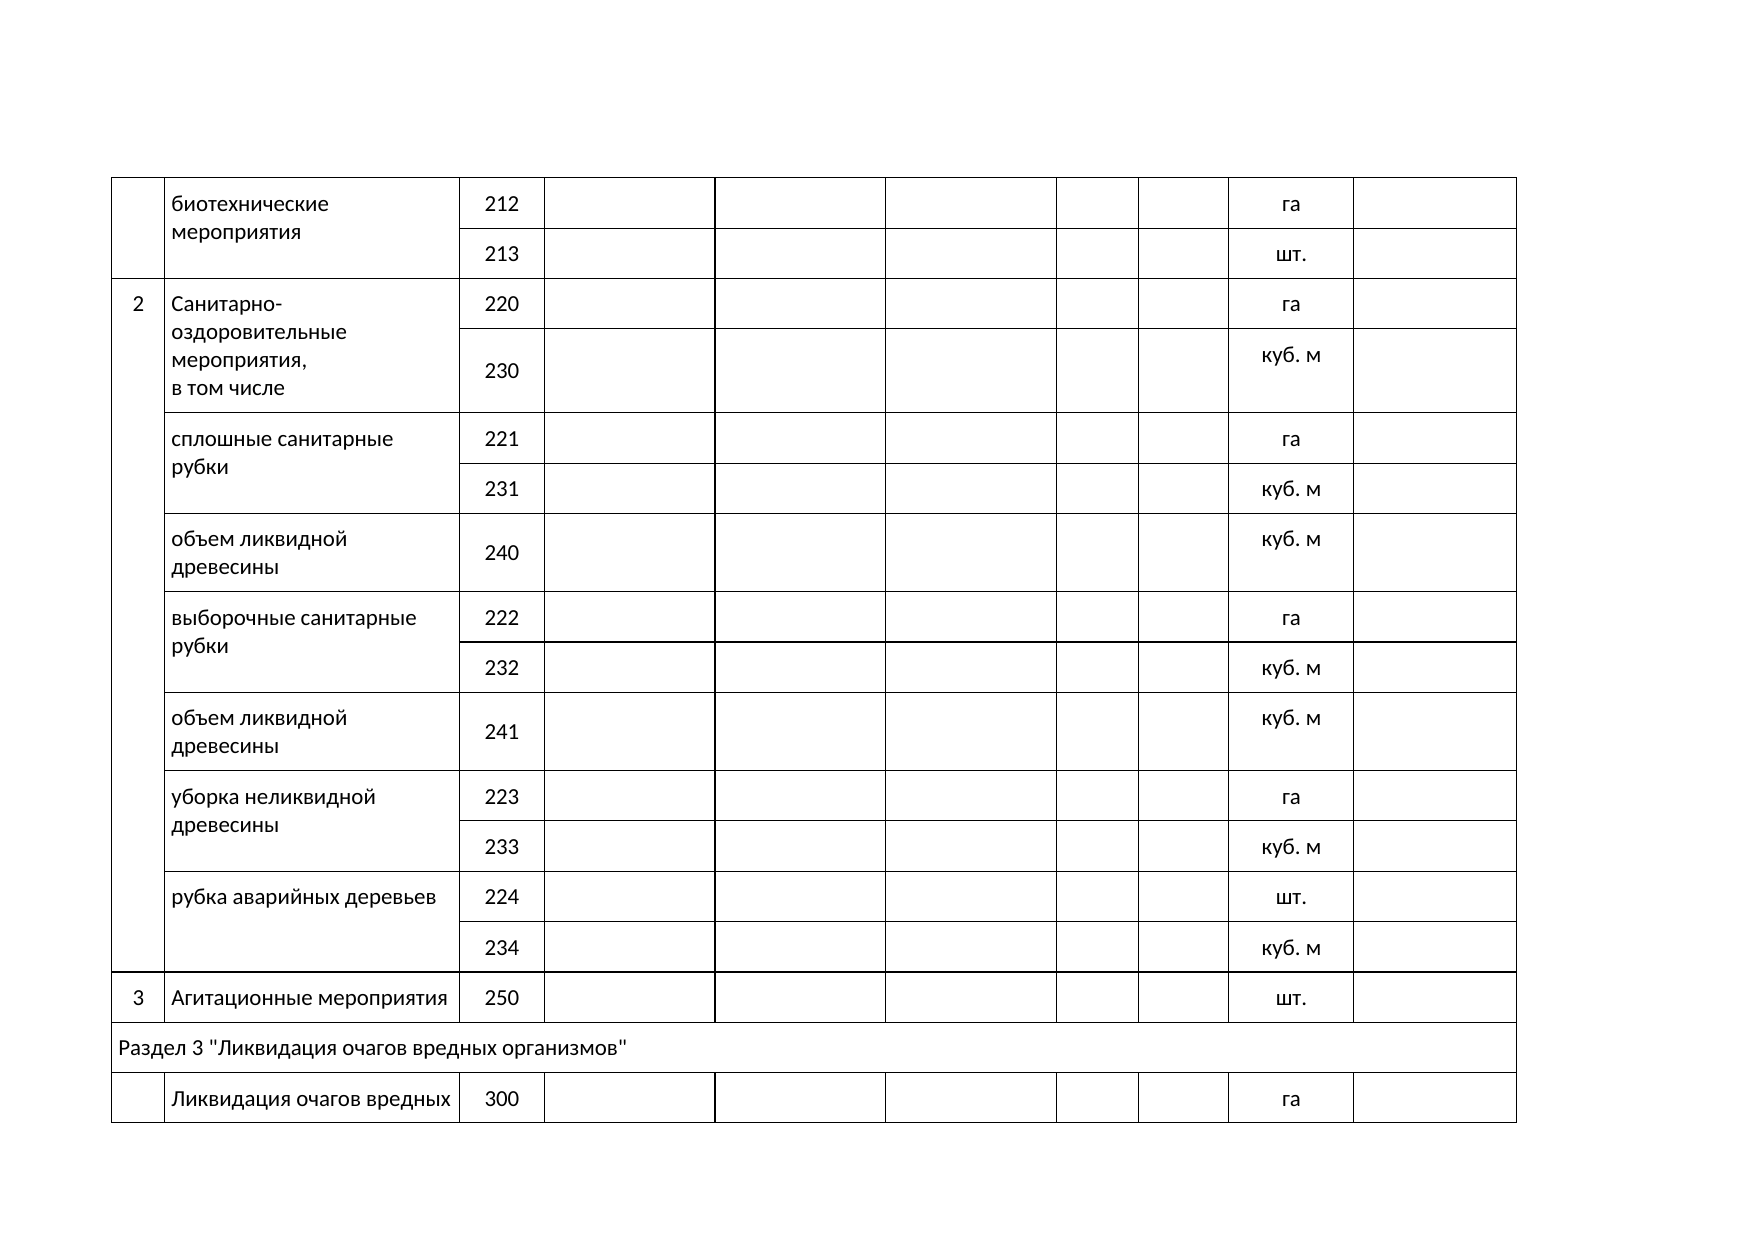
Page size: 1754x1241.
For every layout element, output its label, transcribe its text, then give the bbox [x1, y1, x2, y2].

table_cell [1139, 592, 1228, 641]
table_cell 231 [460, 464, 544, 513]
table_cell [545, 229, 714, 278]
table_cell [545, 872, 714, 921]
table_cell [716, 643, 885, 692]
table_cell биотехнические мероприятия [165, 178, 459, 278]
table_cell [1354, 514, 1516, 591]
table_cell шт. [1229, 229, 1353, 278]
table_cell 233 [460, 821, 544, 871]
table_cell [716, 229, 885, 278]
table_cell га [1229, 592, 1353, 641]
table_cell [886, 464, 1056, 513]
table_cell 221 [460, 413, 544, 462]
table_cell [545, 464, 714, 513]
table_cell [886, 1073, 1056, 1122]
table_cell [1139, 229, 1228, 278]
table_cell [716, 413, 885, 462]
table_cell [716, 821, 885, 871]
table_cell объем ликвидной древесины [165, 514, 459, 591]
table_cell [1354, 413, 1516, 462]
table_cell [1354, 178, 1516, 227]
table_cell [1354, 464, 1516, 513]
table_cell [545, 771, 714, 820]
table_cell 224 [460, 872, 544, 921]
table_cell [1139, 872, 1228, 921]
table_cell [716, 329, 885, 412]
table_cell [1139, 922, 1228, 971]
table_cell [1139, 413, 1228, 462]
table_cell [1057, 592, 1138, 641]
table_cell [545, 413, 714, 462]
table_cell [545, 973, 714, 1022]
table_cell [886, 178, 1056, 227]
table_cell [716, 514, 885, 591]
table_cell [1354, 821, 1516, 871]
table_cell га [1229, 771, 1353, 820]
table_cell Раздел 3 "Ликвидация очагов вредных организмов" [112, 1023, 1516, 1072]
table_cell [545, 693, 714, 770]
table_cell [1354, 973, 1516, 1022]
table_cell [886, 693, 1056, 770]
table_cell куб. м [1229, 821, 1353, 871]
table_cell [1139, 178, 1228, 227]
table_cell [1057, 693, 1138, 770]
table_cell [1139, 1073, 1228, 1122]
table_cell [1057, 973, 1138, 1022]
table_cell [1354, 922, 1516, 971]
table_cell 220 [460, 279, 544, 328]
table_cell [716, 464, 885, 513]
table_cell [1139, 514, 1228, 591]
table_cell [1139, 643, 1228, 692]
table_cell [1057, 329, 1138, 412]
table_cell [112, 1073, 164, 1122]
table_cell [1354, 592, 1516, 641]
table_cell [1057, 922, 1138, 971]
table_cell га [1229, 279, 1353, 328]
table_cell [1057, 413, 1138, 462]
table_cell куб. м [1229, 693, 1353, 770]
table_cell куб. м [1229, 514, 1353, 591]
table_cell [716, 178, 885, 227]
table_cell [886, 329, 1056, 412]
table_cell [1139, 693, 1228, 770]
table_cell [1354, 1073, 1516, 1122]
table_cell куб. м [1229, 643, 1353, 692]
table_cell [716, 279, 885, 328]
table_cell [1139, 771, 1228, 820]
table_cell [886, 592, 1056, 641]
table_cell [545, 178, 714, 227]
table_cell [716, 922, 885, 971]
table_cell 250 [460, 973, 544, 1022]
table_cell [886, 279, 1056, 328]
table_cell [716, 872, 885, 921]
table_cell [716, 592, 885, 641]
table_cell [1057, 872, 1138, 921]
table_cell [716, 973, 885, 1022]
table_cell 300 [460, 1073, 544, 1122]
table_cell куб. м [1229, 464, 1353, 513]
table_cell [886, 229, 1056, 278]
table_cell [886, 922, 1056, 971]
table_cell [545, 922, 714, 971]
table_cell [716, 693, 885, 770]
table_cell [1057, 279, 1138, 328]
table_cell [1354, 279, 1516, 328]
table_cell [716, 771, 885, 820]
table_cell [545, 329, 714, 412]
table_cell 223 [460, 771, 544, 820]
table_cell [1057, 1073, 1138, 1122]
table_cell шт. [1229, 973, 1353, 1022]
table_cell куб. м [1229, 329, 1353, 412]
table_cell [1354, 643, 1516, 692]
table_cell [886, 771, 1056, 820]
table_cell га [1229, 413, 1353, 462]
table_cell [1057, 464, 1138, 513]
table_cell [1354, 693, 1516, 770]
table_cell [1354, 329, 1516, 412]
table_cell выборочные санитарные рубки [165, 592, 459, 692]
table_cell [886, 514, 1056, 591]
table_cell 241 [460, 693, 544, 770]
table_cell 2 [112, 279, 164, 971]
table_cell [1057, 514, 1138, 591]
table_cell 213 [460, 229, 544, 278]
table_cell 222 [460, 592, 544, 641]
table_cell [1139, 821, 1228, 871]
table_cell объем ликвидной древесины [165, 693, 459, 770]
table_cell 3 [112, 973, 164, 1022]
table_cell сплошные санитарные рубки [165, 413, 459, 513]
table_cell [1354, 229, 1516, 278]
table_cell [165, 1073, 459, 1122]
table_cell 230 [460, 329, 544, 412]
table_cell [545, 821, 714, 871]
table_cell уборка неликвидной древесины [165, 771, 459, 871]
table_cell 212 [460, 178, 544, 227]
table_cell [1139, 973, 1228, 1022]
table_cell [1057, 643, 1138, 692]
table_cell [1057, 229, 1138, 278]
table_cell га [1229, 178, 1353, 227]
table_cell га [1229, 1073, 1353, 1122]
table_cell [886, 973, 1056, 1022]
table_cell [716, 1073, 885, 1122]
table_cell [545, 279, 714, 328]
table_cell [886, 643, 1056, 692]
table_cell 240 [460, 514, 544, 591]
table_cell [545, 592, 714, 641]
table_cell [886, 821, 1056, 871]
table_cell куб. м [1229, 922, 1353, 971]
table_cell рубка аварийных деревьев [165, 872, 459, 971]
table_cell [1057, 178, 1138, 227]
table_cell [886, 413, 1056, 462]
table_cell Санитарно-оздоровительные мероприятия, в том числе [165, 279, 459, 412]
table_cell [1057, 771, 1138, 820]
table_cell [1139, 279, 1228, 328]
table_cell [886, 872, 1056, 921]
table_cell [1354, 771, 1516, 820]
table_cell [545, 643, 714, 692]
table_cell [1057, 821, 1138, 871]
table_cell Агитационные мероприятия [165, 973, 459, 1022]
table_cell [1354, 872, 1516, 921]
table_cell [1139, 464, 1228, 513]
table_cell 234 [460, 922, 544, 971]
table_cell [1139, 329, 1228, 412]
table_cell шт. [1229, 872, 1353, 921]
table_cell 232 [460, 643, 544, 692]
table_cell [545, 514, 714, 591]
table_cell [545, 1073, 714, 1122]
